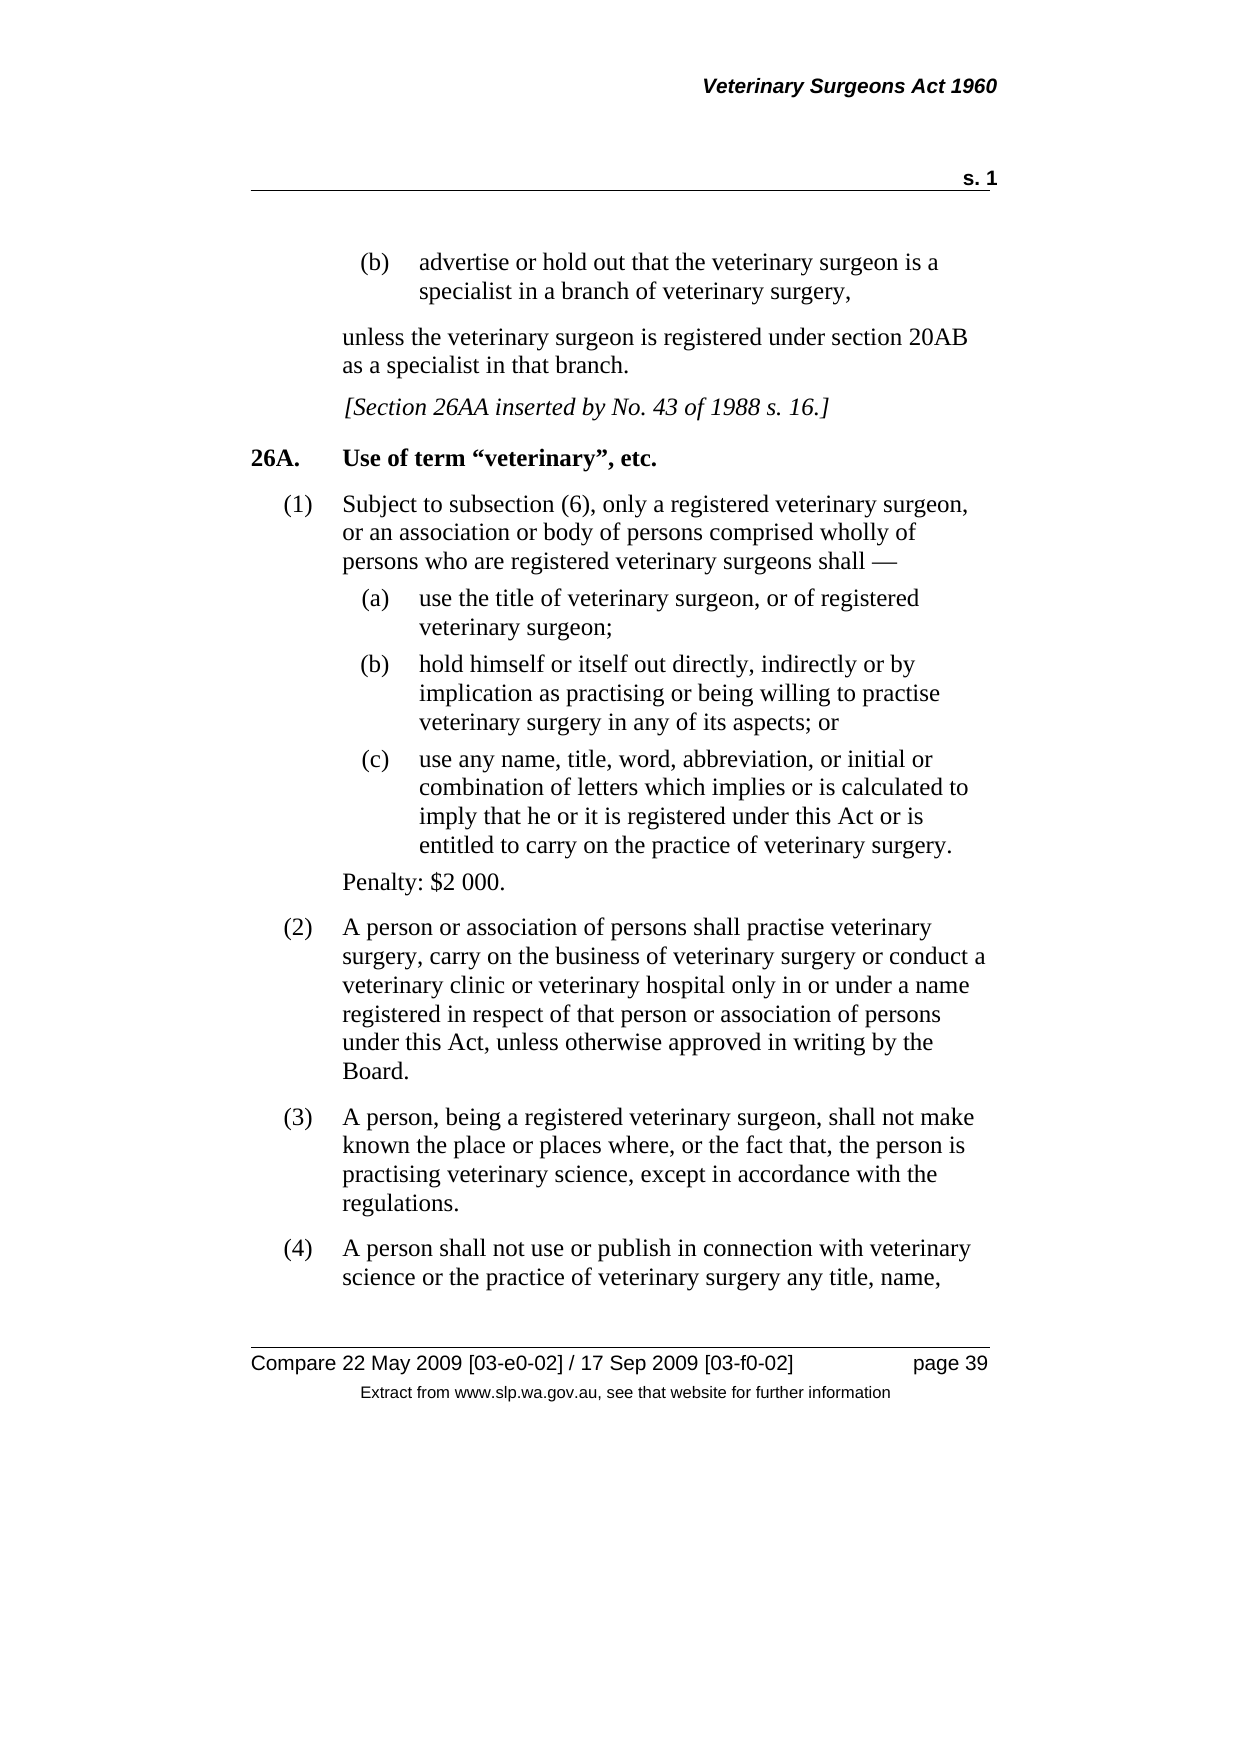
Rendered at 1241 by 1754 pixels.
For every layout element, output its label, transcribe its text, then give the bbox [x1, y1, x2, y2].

text (b) hold himself or itself out directly, indirectly or by implication as practising or being willing to practise veterinary surgery in any of its aspects; or [251, 649, 990, 735]
text (c) use any name, title, word, abbreviation, or initial or combination of letters which implies or is calculated to imply that he or it is registered under this Act or is entitled to carry on the practice of veterinary surgery. [251, 744, 990, 859]
text [Section 26AA inserted by No. 43 of 1988 s. 16.] [251, 392, 990, 420]
text (1) Subject to subsection (6), only a registered veterinary surgeon, or an association or body of persons comprised wholly of persons who are registered veterinary surgeons shall — [251, 489, 990, 575]
text (3) A person, being a registered veterinary surgeon, shall not make known the place or places where, or the fact that, the person is practising veterinary science, except in accordance with the regulations. [251, 1102, 990, 1217]
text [251, 1233, 990, 1291]
text Penalty: $2 000. [251, 867, 990, 896]
text unless the veterinary surgeon is registered under section 20AB as a specialist in that branch. [251, 322, 990, 379]
text (b) advertise or hold out that the veterinary surgeon is a specialist in a branch of veterinary surgery, [251, 247, 990, 305]
text (a) use the title of veterinary surgeon, or of registered veterinary surgeon; [251, 583, 990, 641]
text (2) A person or association of persons shall practise veterinary surgery, carry on the business of veterinary surgery or conduct a veterinary clinic or veterinary hospital only in or under a name registered in respect of that person or association of persons under this Act, unless otherwise approved in writing by the Board. [251, 912, 990, 1085]
subtitle 26A. Use of term “veterinary”, etc. [251, 443, 990, 472]
